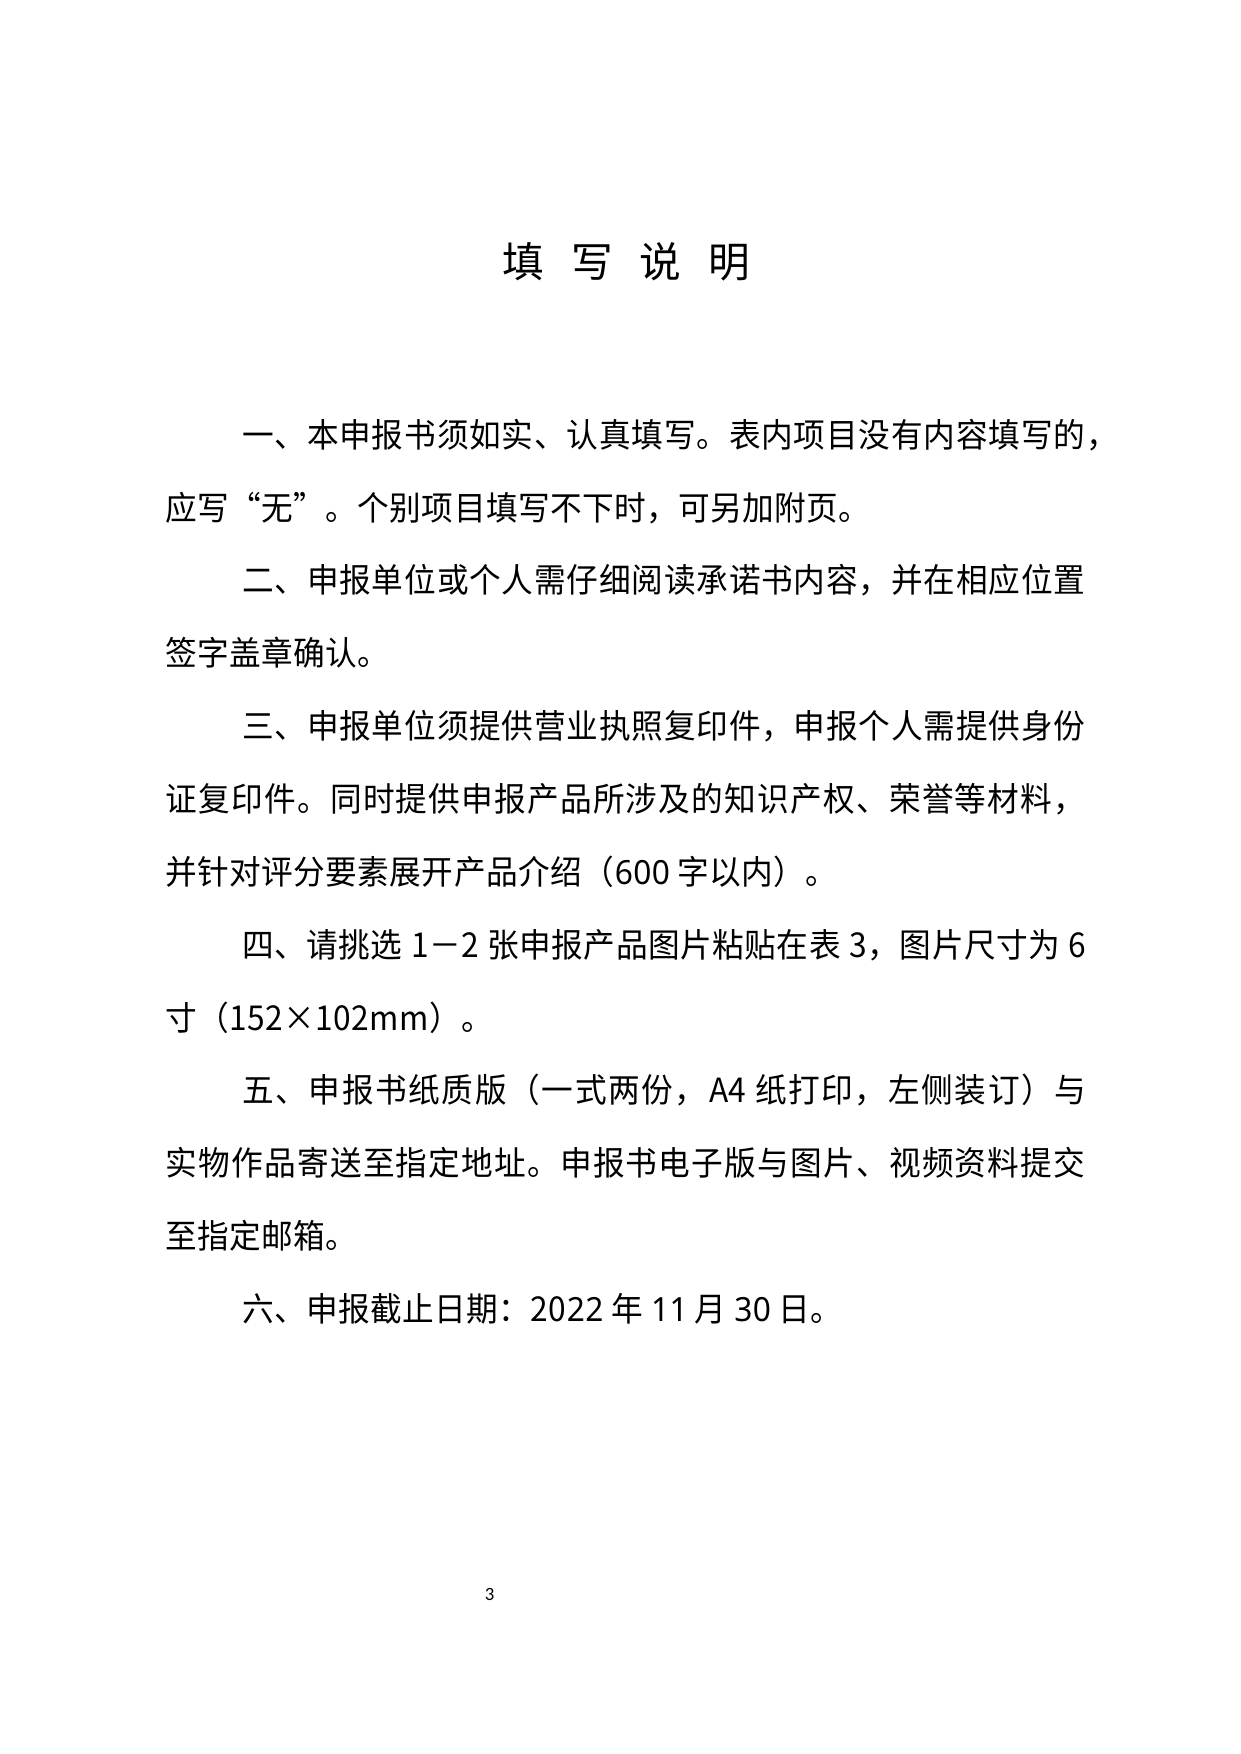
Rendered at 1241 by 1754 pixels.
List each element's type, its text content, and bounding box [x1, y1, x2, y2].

text 三、申报单位须提供营业执照复印件，申报个人需提供身份证复印件。同时提供申报产品所涉及的知识产权、荣誉等材料，并针对评分要素展开产品介绍（600字以内）。 [165, 700, 1087, 894]
subtitle 填 写 说 明 [154, 229, 1098, 290]
text 二、申报单位或个人需仔细阅读承诺书内容，并在相应位置签字盖章确认。 [165, 554, 1087, 675]
text 六、申报截止日期：2022 年 11月 30日。 [165, 1283, 1087, 1331]
text 一、本申报书须如实、认真填写。表内项目没有内容填写的，应写“无”。个别项目填写不下时，可另加附页。 [165, 408, 1087, 529]
text 四、请挑选 1－2 张申报产品图片粘贴在表 3，图片尺寸为 6 寸（152×102mm）。 [165, 918, 1087, 1039]
text 五、申报书纸质版（一式两份，A4纸打印，左侧装订）与实物作品寄送至指定地址。申报书电子版与图片、视频资料提交至指定邮箱。 [165, 1064, 1087, 1258]
